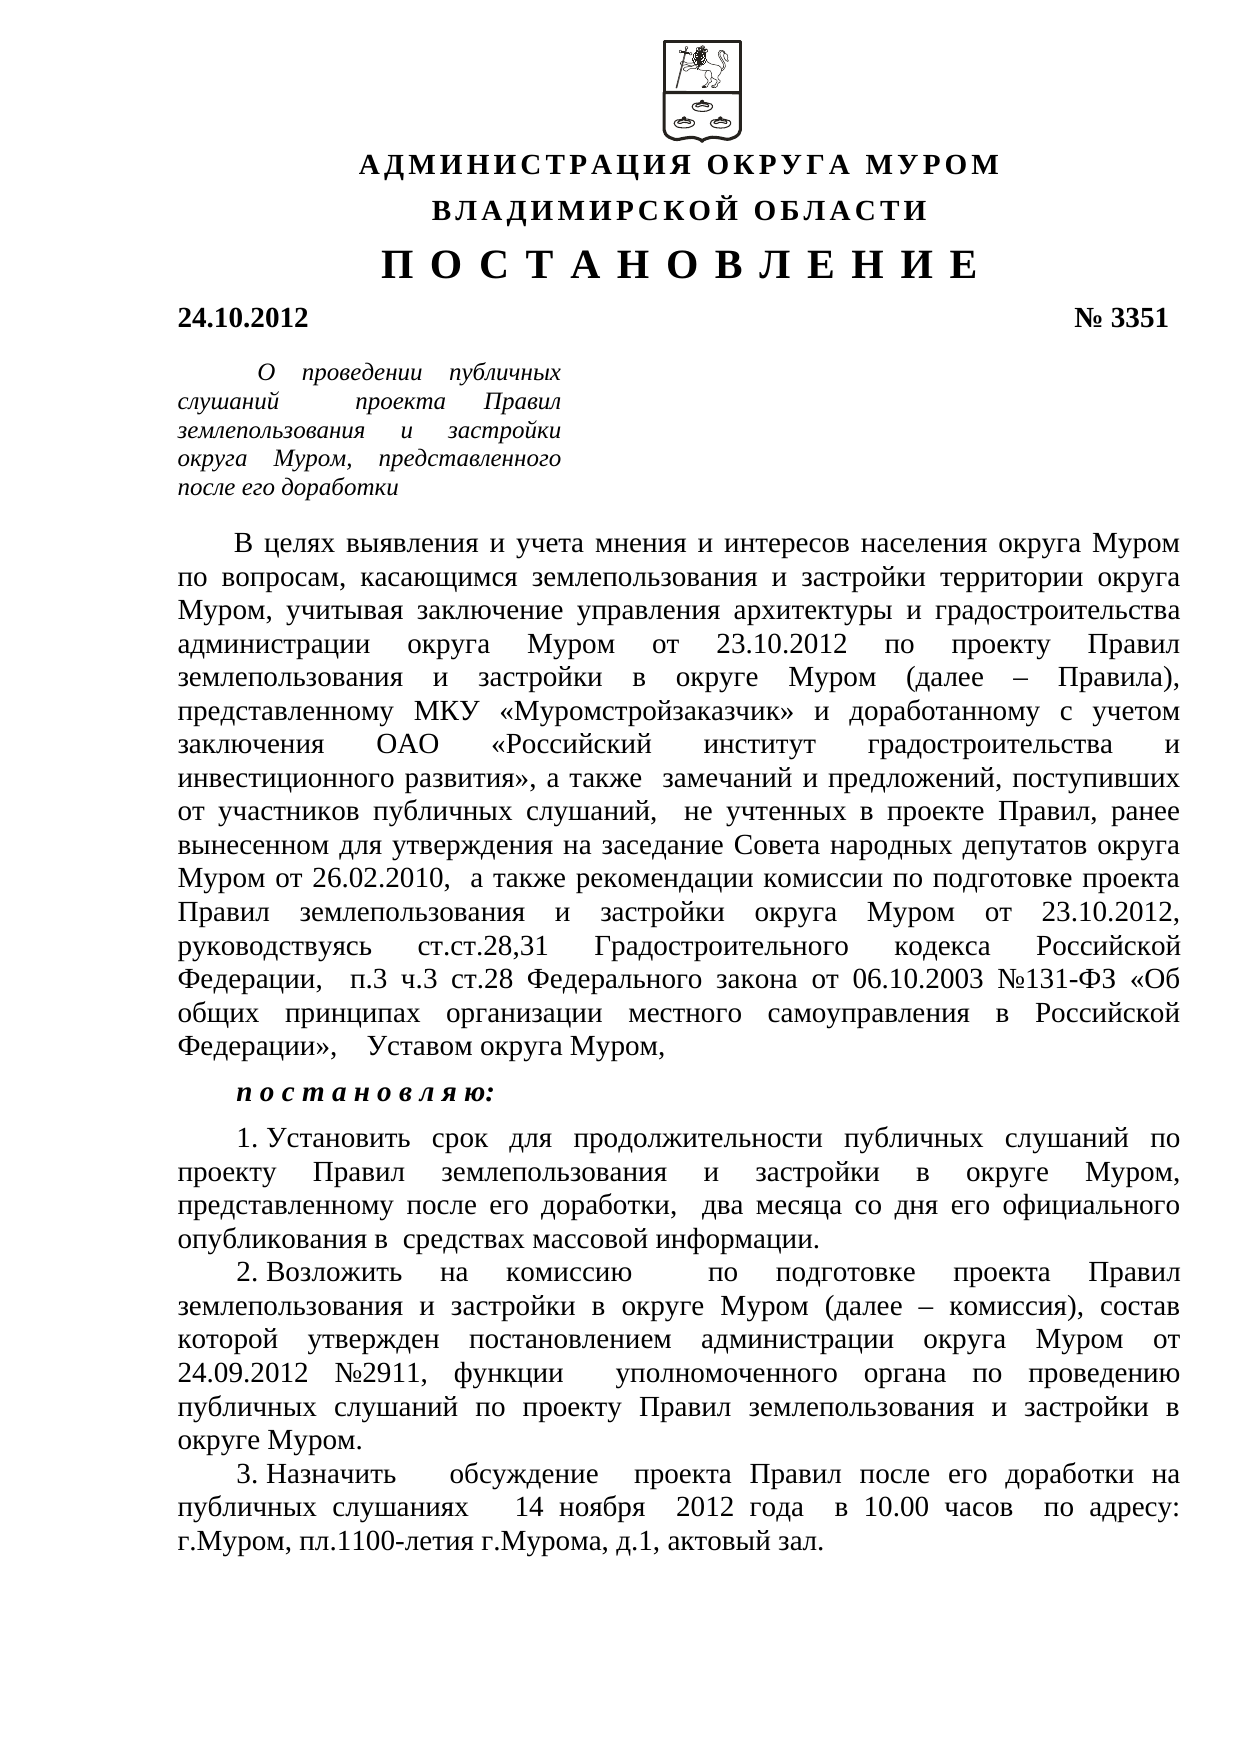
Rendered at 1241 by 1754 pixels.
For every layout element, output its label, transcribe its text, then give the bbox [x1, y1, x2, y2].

text 24.10.2012 № 3351 [177, 300, 1181, 333]
subtitle ПОСТАНОВЛЕНИЕ [177, 239, 1181, 287]
subtitle ВЛАДИМИРСКОЙ ОБЛАСТИ [177, 193, 1181, 227]
text О проведении публичных слушаний проекта Правил землепользования и застройки округа Муром, представленного после его доработки [177, 357, 561, 501]
text В целях выявления и учета мнения и интересов населения округа Муром по вопросам, касающимся землепользования и застройки территории округа Муром, учитывая заключение управления архитектуры и градостроительства администрации округа Муром от 23.10.2012 по проекту Правил землепользования и застройки в округе Муром (далее – Правила), представленному МКУ «Муромстройзаказчик» и доработанному с учетом заключения ОАО «Российский институт градостроительства и инвестиционного развития», а также замечаний и предложений, поступивших от участников публичных слушаний, не учтенных в проекте Правил, ранее вынесенном для утверждения на заседание Совета народных депутатов округа Муром от 26.02.2010, а также рекомендации комиссии по подготовке проекта Правил землепользования и застройки округа Муром от 23.10.2012, руководствуясь ст.ст.28,31 Градостроительного кодекса Российской Федерации, п.3 ч.3 ст.28 Федерального закона от 06.10.2003 №131-ФЗ «Об общих принципах организации местного самоуправления в Российской Федерации», Уставом округа Муром, [177, 525, 1181, 1062]
text п о с т а н о в л я ю: [177, 1074, 1181, 1108]
list Возложить на комиссию по подготовке проекта Правил землепользования и застройки в округе Муром (далее – комиссия), состав которой утвержден постановлением администрации округа Муром от 24.09.2012 №2911, функции уполномоченного органа по проведению публичных слушаний по проекту Правил землепользования и застройки в округе Муром. [177, 1254, 1181, 1456]
list Назначить обсуждение проекта Правил после его доработки на публичных слушаниях 14 ноября 2012 года в 10.00 часов по адресу: г.Муром, пл.1100-летия г.Мурома, д.1, актовый зал. [177, 1456, 1181, 1556]
subtitle АДМИНИСТРАЦИЯ ОКРУГА МУРОМ [177, 147, 1181, 181]
list Установить срок для продолжительности публичных слушаний по проекту Правил землепользования и застройки в округе Муром, представленному после его доработки, два месяца со дня его официального опубликования в средствах массовой информации. [177, 1120, 1181, 1254]
